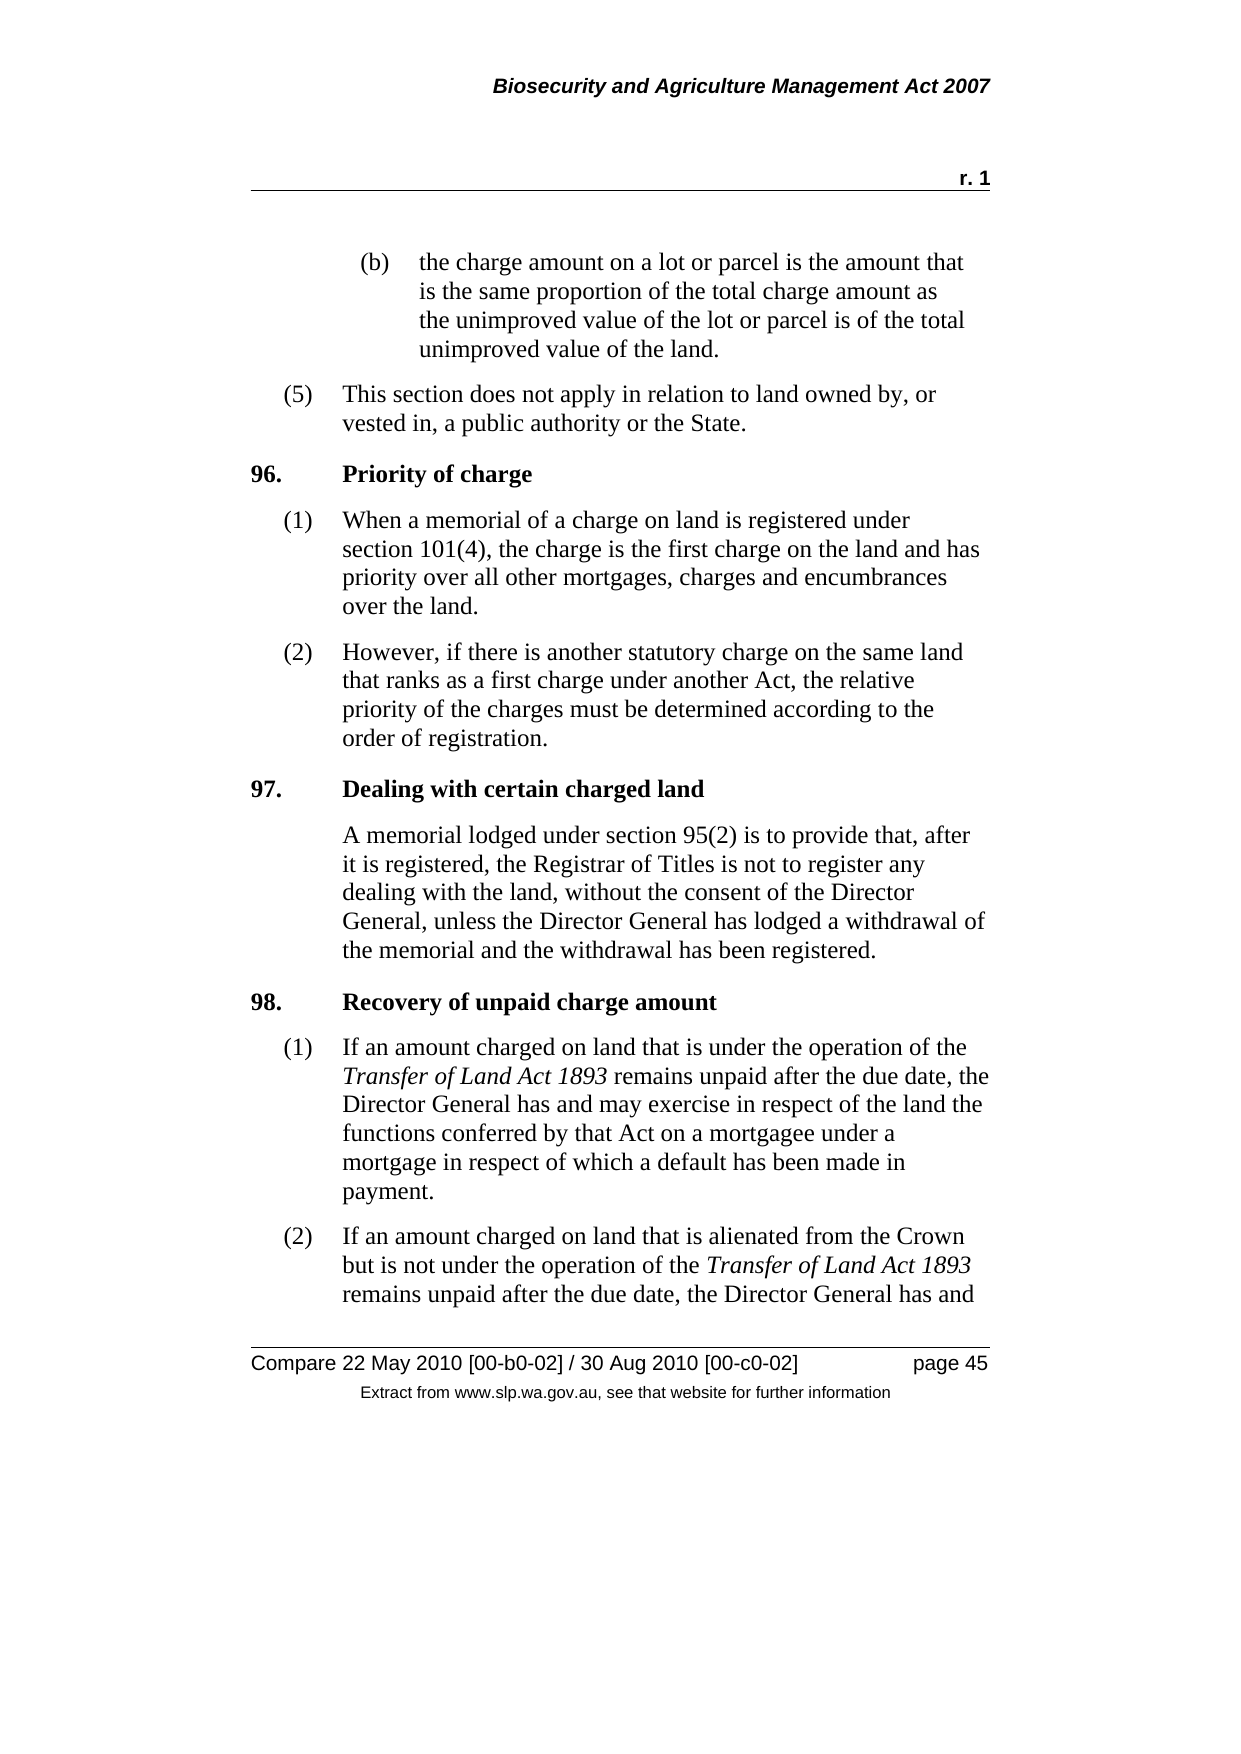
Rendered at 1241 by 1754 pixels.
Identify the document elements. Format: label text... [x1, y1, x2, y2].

text (b) the charge amount on a lot or parcel is the amount that is the same proportion of the total charge amount as the unimproved value of the lot or parcel is of the total unimproved value of the land. [251, 247, 990, 362]
text (5) This section does not apply in relation to land owned by, or vested in, a public authority or the State. [251, 379, 990, 437]
subtitle 96. Priority of charge [251, 459, 990, 488]
text (1) When a memorial of a charge on land is registered under section 101(4), the charge is the first charge on the land and has priority over all other mortgages, charges and encumbrances over the land. [251, 505, 990, 620]
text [251, 1221, 990, 1307]
text (1) If an amount charged on land that is under the operation of the Transfer of Land Act 1893 remains unpaid after the due date, the Director General has and may exercise in respect of the land the functions conferred by that Act on a mortgagee under a mortgage in respect of which a default has been made in payment. [251, 1032, 990, 1204]
text (2) However, if there is another statutory charge on the same land that ranks as a first charge under another Act, the relative priority of the charges must be determined according to the order of registration. [251, 637, 990, 752]
subtitle 97. Dealing with certain charged land [251, 774, 990, 803]
subtitle 98. Recovery of unpaid charge amount [251, 987, 990, 1015]
text A memorial lodged under section 95(2) is to provide that, after it is registered, the Registrar of Titles is not to register any dealing with the land, without the consent of the Director General, unless the Director General has lodged a withdrawal of the memorial and the withdrawal has been registered. [251, 820, 990, 964]
